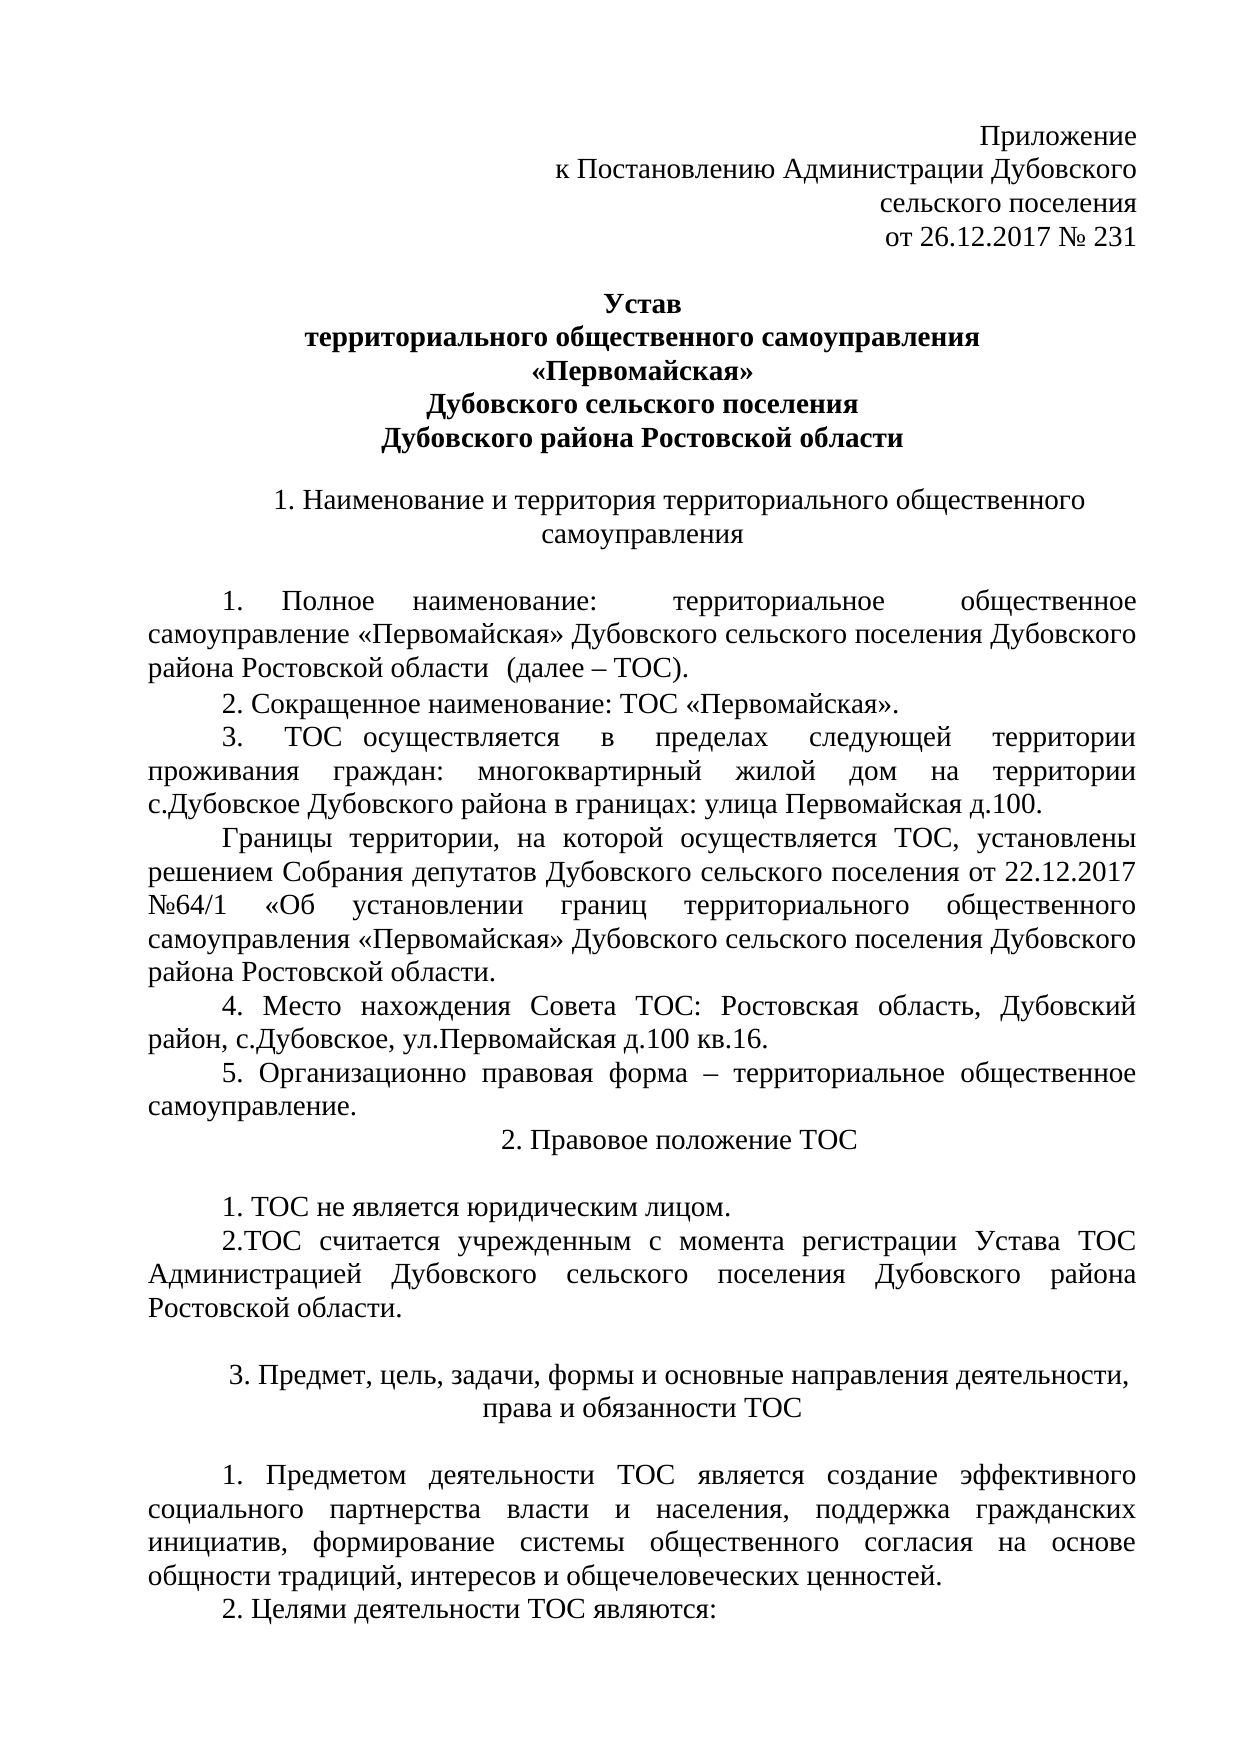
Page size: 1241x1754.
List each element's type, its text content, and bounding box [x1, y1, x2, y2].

text территориального общественного самоуправления [148, 319, 1137, 353]
text 3. ТОС осуществляется в пределах следующей территории проживания граждан: многоквартирный жилой дом на территории с.Дубовское Дубовского района в границах: улица Первомайская д.100. [148, 719, 1137, 820]
text 5. Организационно правовая форма – территориальное общественное самоуправление. [148, 1055, 1137, 1122]
text 2. Сокращенное наименование: ТОС «Первомайская». [148, 686, 1137, 719]
text 1. Полное наименование: территориальное общественное самоуправление «Первомайская» Дубовского сельского поселения Дубовского района Ростовской области (далее – ТОС). [148, 583, 1137, 686]
text Границы территории, на которой осуществляется ТОС, установлены решением Собрания депутатов Дубовского сельского поселения от 22.12.2017 №64/1 «Об установлении границ территориального общественного самоуправления «Первомайская» Дубовского сельского поселения Дубовского района Ростовской области. [148, 820, 1137, 988]
text 1. Предметом деятельности ТОС является создание эффективного социального партнерства власти и населения, поддержка гражданских инициатив, формирование системы общественного согласия на основе общности традиций, интересов и общечеловеческих ценностей. [148, 1457, 1137, 1592]
text 2. Целями деятельности ТОС являются: [148, 1592, 1137, 1625]
text 4. Место нахождения Совета ТОС: Ростовская область, Дубовский район, с.Дубовское, ул.Первомайская д.100 кв.16. [148, 988, 1137, 1055]
text Дубовского района Ростовской области [148, 420, 1137, 453]
text 1. Наименование и территория территориального общественного самоуправления [148, 482, 1137, 549]
text 3. Предмет, цель, задачи, формы и основные направления деятельности, права и обязанности ТОС [148, 1357, 1137, 1424]
text от 26.12.2017 № 231 [546, 219, 1137, 252]
text Дубовского сельского поселения [148, 386, 1137, 420]
text Приложение [679, 118, 1137, 152]
text 2. Правовое положение ТОС [148, 1122, 1137, 1156]
text 2.ТОС считается учрежденным с момента регистрации Устава ТОС Администрацией Дубовского сельского поселения Дубовского района Ростовской области. [148, 1223, 1137, 1323]
text «Первомайская» [148, 353, 1137, 386]
text 1. ТОС не является юридическим лицом. [148, 1189, 1137, 1223]
text к Постановлению Администрации Дубовского сельского поселения [546, 152, 1137, 219]
text Устав [148, 286, 1137, 319]
